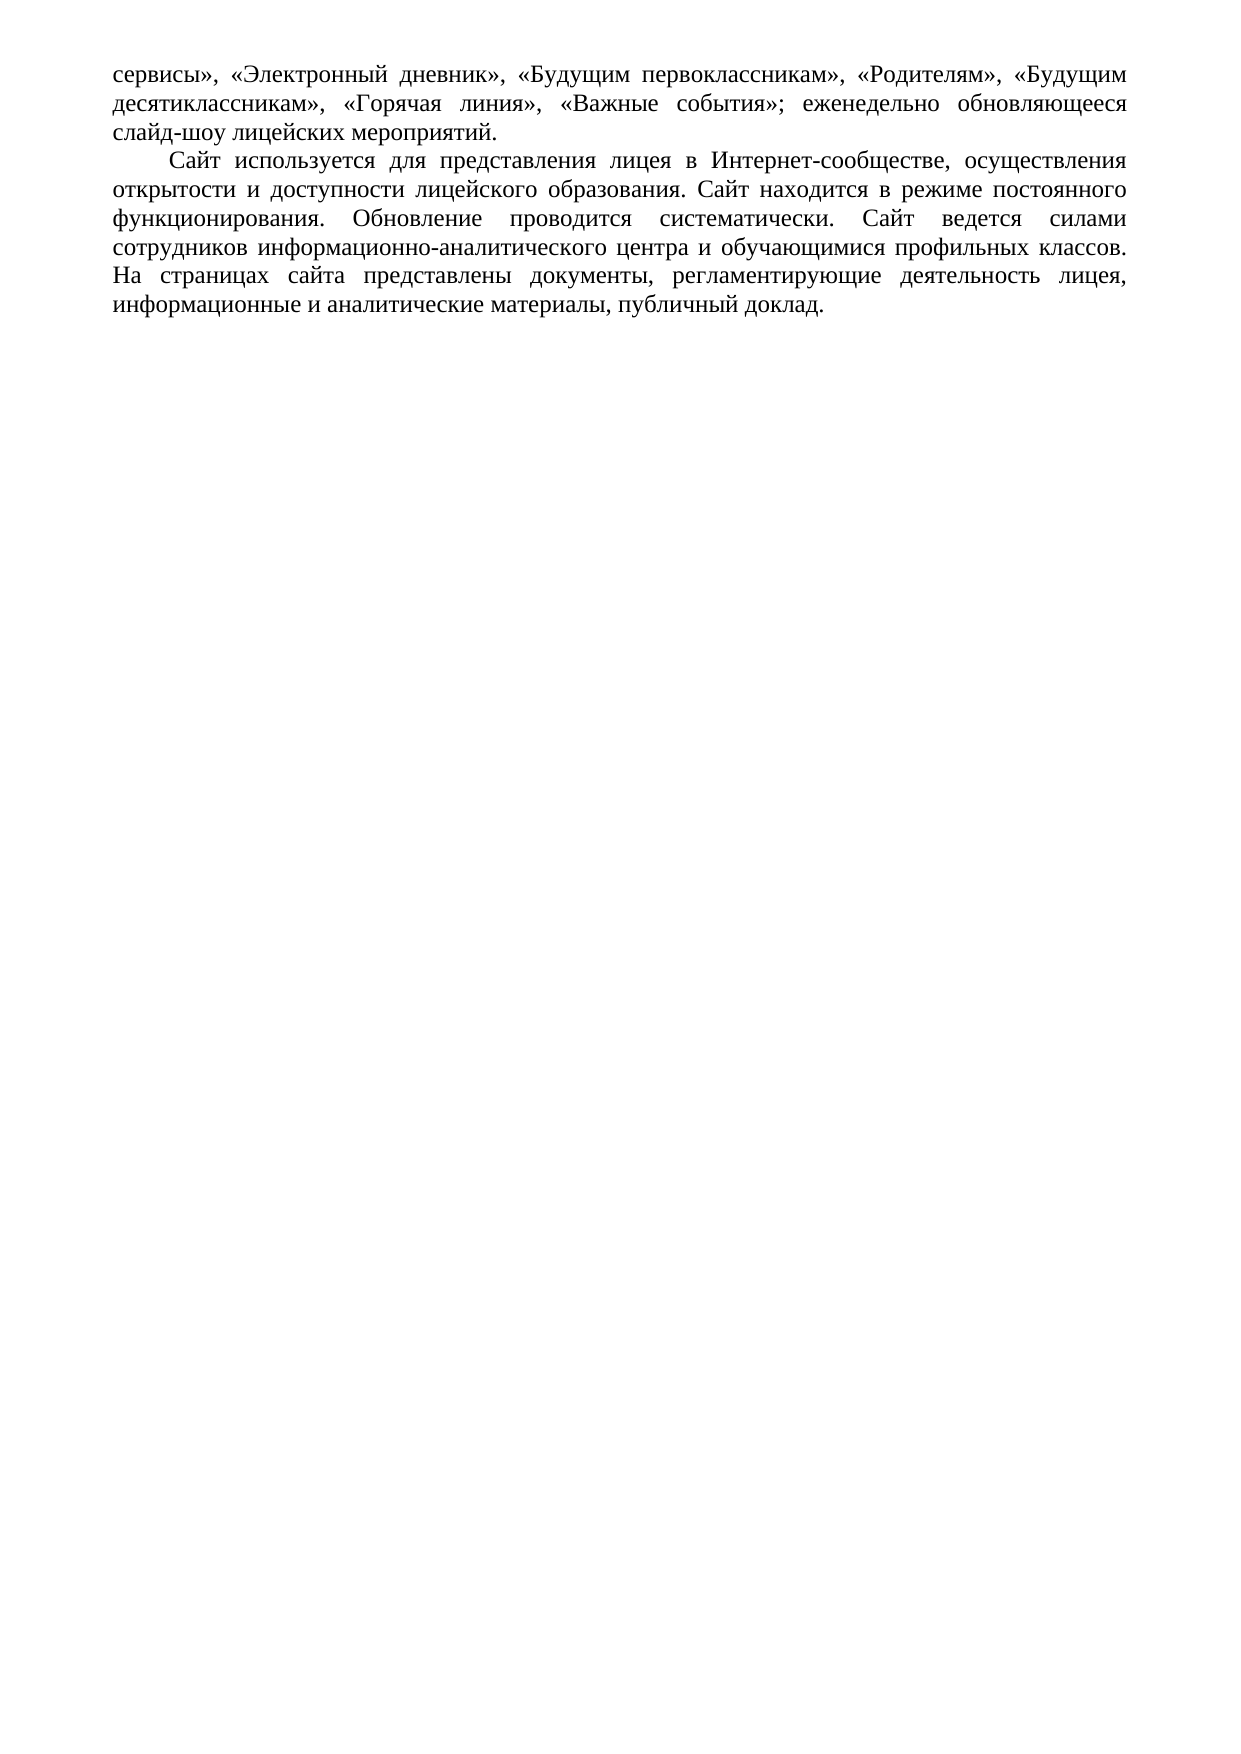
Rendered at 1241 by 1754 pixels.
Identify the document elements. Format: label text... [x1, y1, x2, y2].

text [112, 59, 1128, 145]
text Сайт используется для представления лицея в Интернет-сообществе, осуществления открытости и доступности лицейского образования. Сайт находится в режиме постоянного функционирования. Обновление проводится систематически. Сайт ведется силами сотрудников информационно-аналитического центра и обучающимися профильных классов. На страницах сайта представлены документы, регламентирующие деятельность лицея, информационные и аналитические материалы, публичный доклад. [112, 145, 1128, 318]
